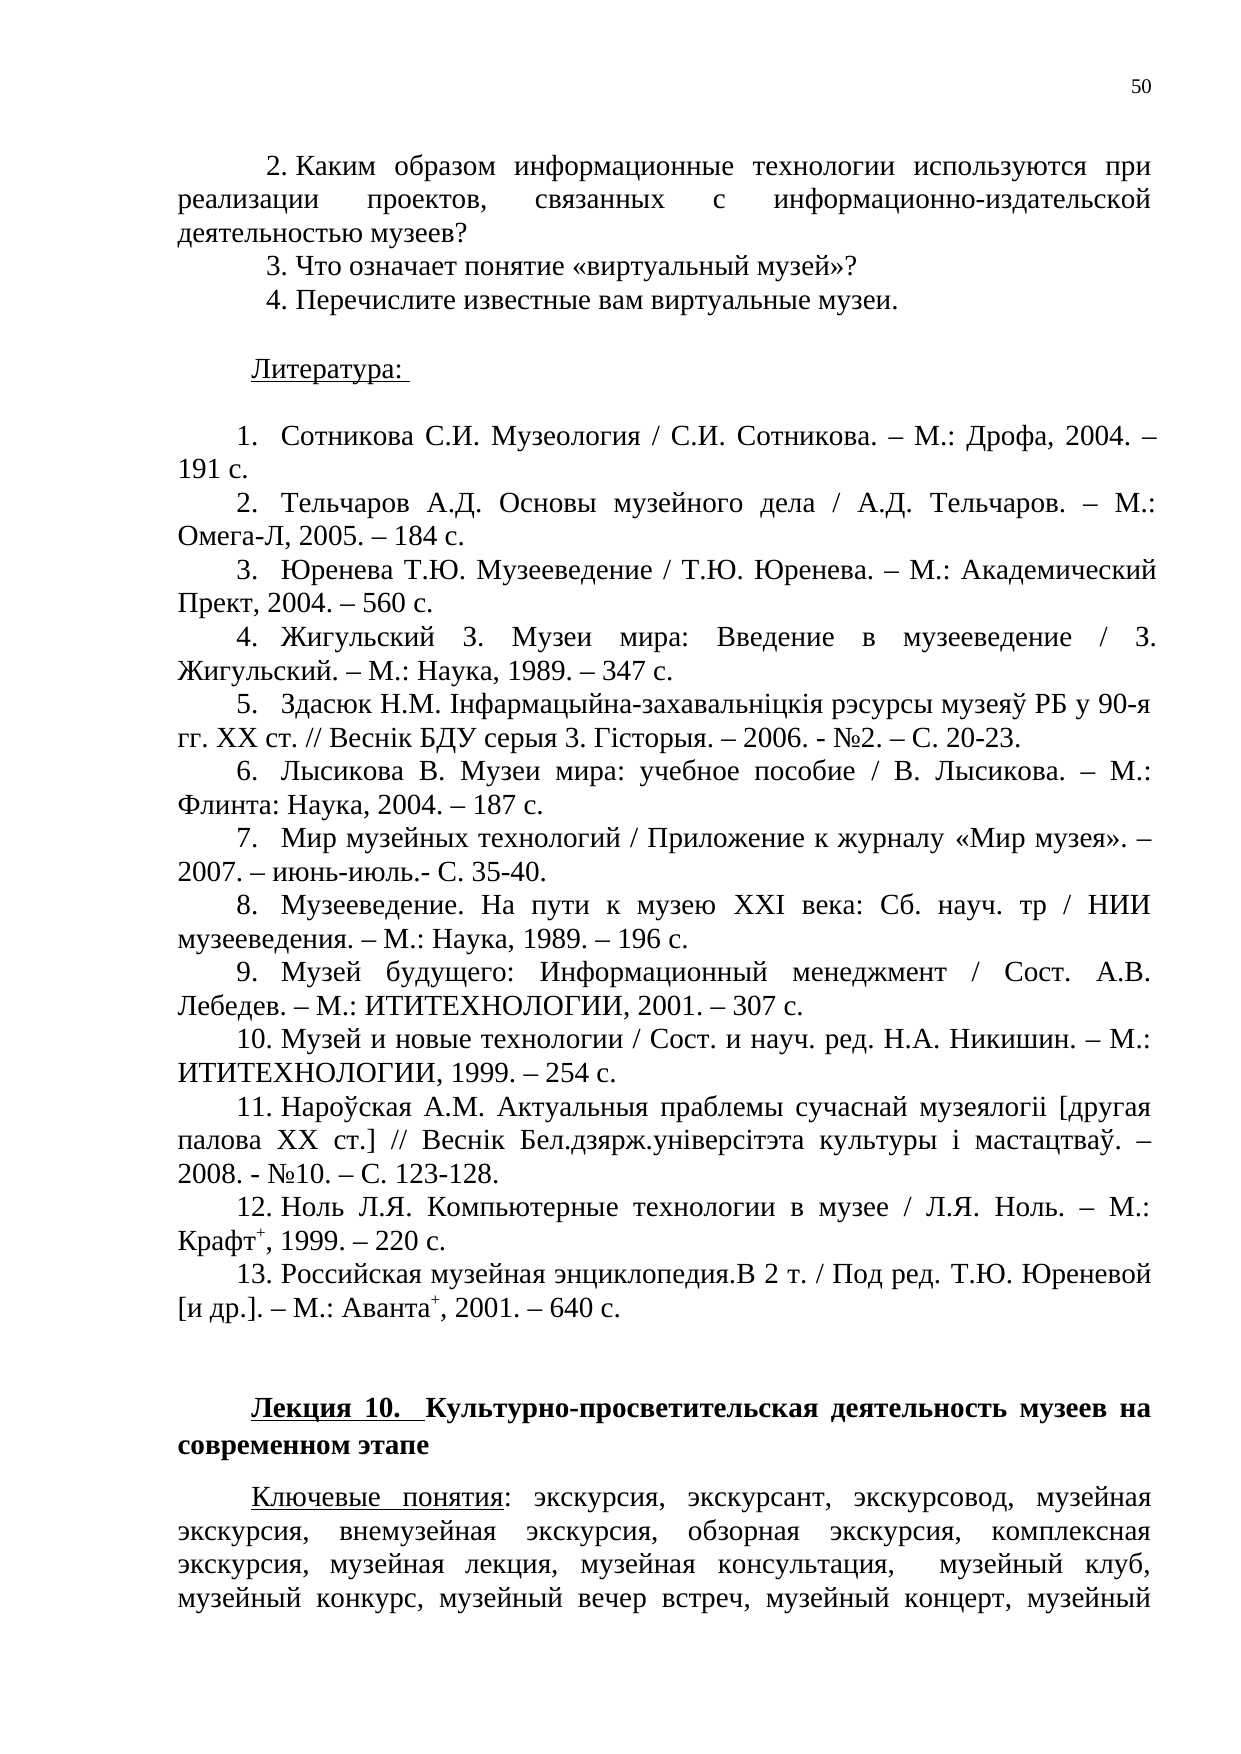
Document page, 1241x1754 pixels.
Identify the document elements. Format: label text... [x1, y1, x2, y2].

list Музей будущего: Информационный менеджмент / Сост. А.В. Лебедев. – М.: ИТИТЕХНОЛОГИИ, 2001. – 307 с. [177, 954, 1152, 1022]
list Российская музейная энциклопедия.В 2 т. / Под ред. Т.Ю. Юреневой [и др.]. – М.: Аванта+, 2001. – 640 с. [177, 1256, 1152, 1323]
list Тельчаров А.Д. Основы музейного дела / А.Д. Тельчаров. – М.: Омега-Л, 2005. – 184 с. [177, 485, 1157, 552]
list Ноль Л.Я. Компьютерные технологии в музее / Л.Я. Ноль. – М.: Крафт+, 1999. – 220 с. [177, 1189, 1152, 1256]
list Жигульский З. Музеи мира: Введение в музееведение / З. Жигульский. – М.: Наука, 1989. – 347 с. [177, 619, 1157, 686]
list Музееведение. На пути к музею XXI века: Сб. науч. тр / НИИ музееведения. – М.: Наука, 1989. – 196 с. [177, 887, 1152, 954]
list Перечислите известные вам виртуальные музеи. [177, 282, 1152, 315]
list Музей и новые технологии / Сост. и науч. ред. Н.А. Никишин. – М.: ИТИТЕХНОЛОГИИ, 1999. – 254 с. [177, 1022, 1152, 1089]
list Каким образом информационные технологии используются при реализации проектов, связанных с информационно-издательской деятельностью музеев? [177, 148, 1152, 248]
list Юренева Т.Ю. Музееведение / Т.Ю. Юренева. – М.: Академический Прект, 2004. – 560 с. [177, 552, 1157, 619]
text Лекция 10. Культурно-просветительская деятельность музеев на современном этапе [177, 1391, 1152, 1460]
list Здасюк Н.М. Інфармацыйна-захавальніцкія рэсурсы музеяў РБ у 90-я гг. ХХ ст. // Веснік БДУ серыя 3. Гісторыя. – 2006. - №2. – С. 20-23. [177, 686, 1152, 753]
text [177, 1479, 1152, 1614]
list Лысикова В. Музеи мира: учебное пособие / В. Лысикова. – М.: Флинта: Наука, 2004. – 187 с. [177, 753, 1152, 820]
list Мир музейных технологий / Приложение к журналу «Мир музея». – 2007. – июнь-июль.- С. 35-40. [177, 820, 1152, 887]
list Нароўская А.М. Актуальныя праблемы сучаснай музеялогіі [другая палова XX ст.] // Веснік Бел.дзярж.універсітэта культуры і мастацтваў. – 2008. - №10. – С. 123-128. [177, 1089, 1152, 1189]
list Сотникова С.И. Музеология / С.И. Сотникова. – М.: Дрофа, 2004. – 191 с. [177, 418, 1157, 485]
list Что означает понятие «виртуальный музей»? [177, 248, 1152, 282]
text Литература: [177, 352, 1152, 385]
